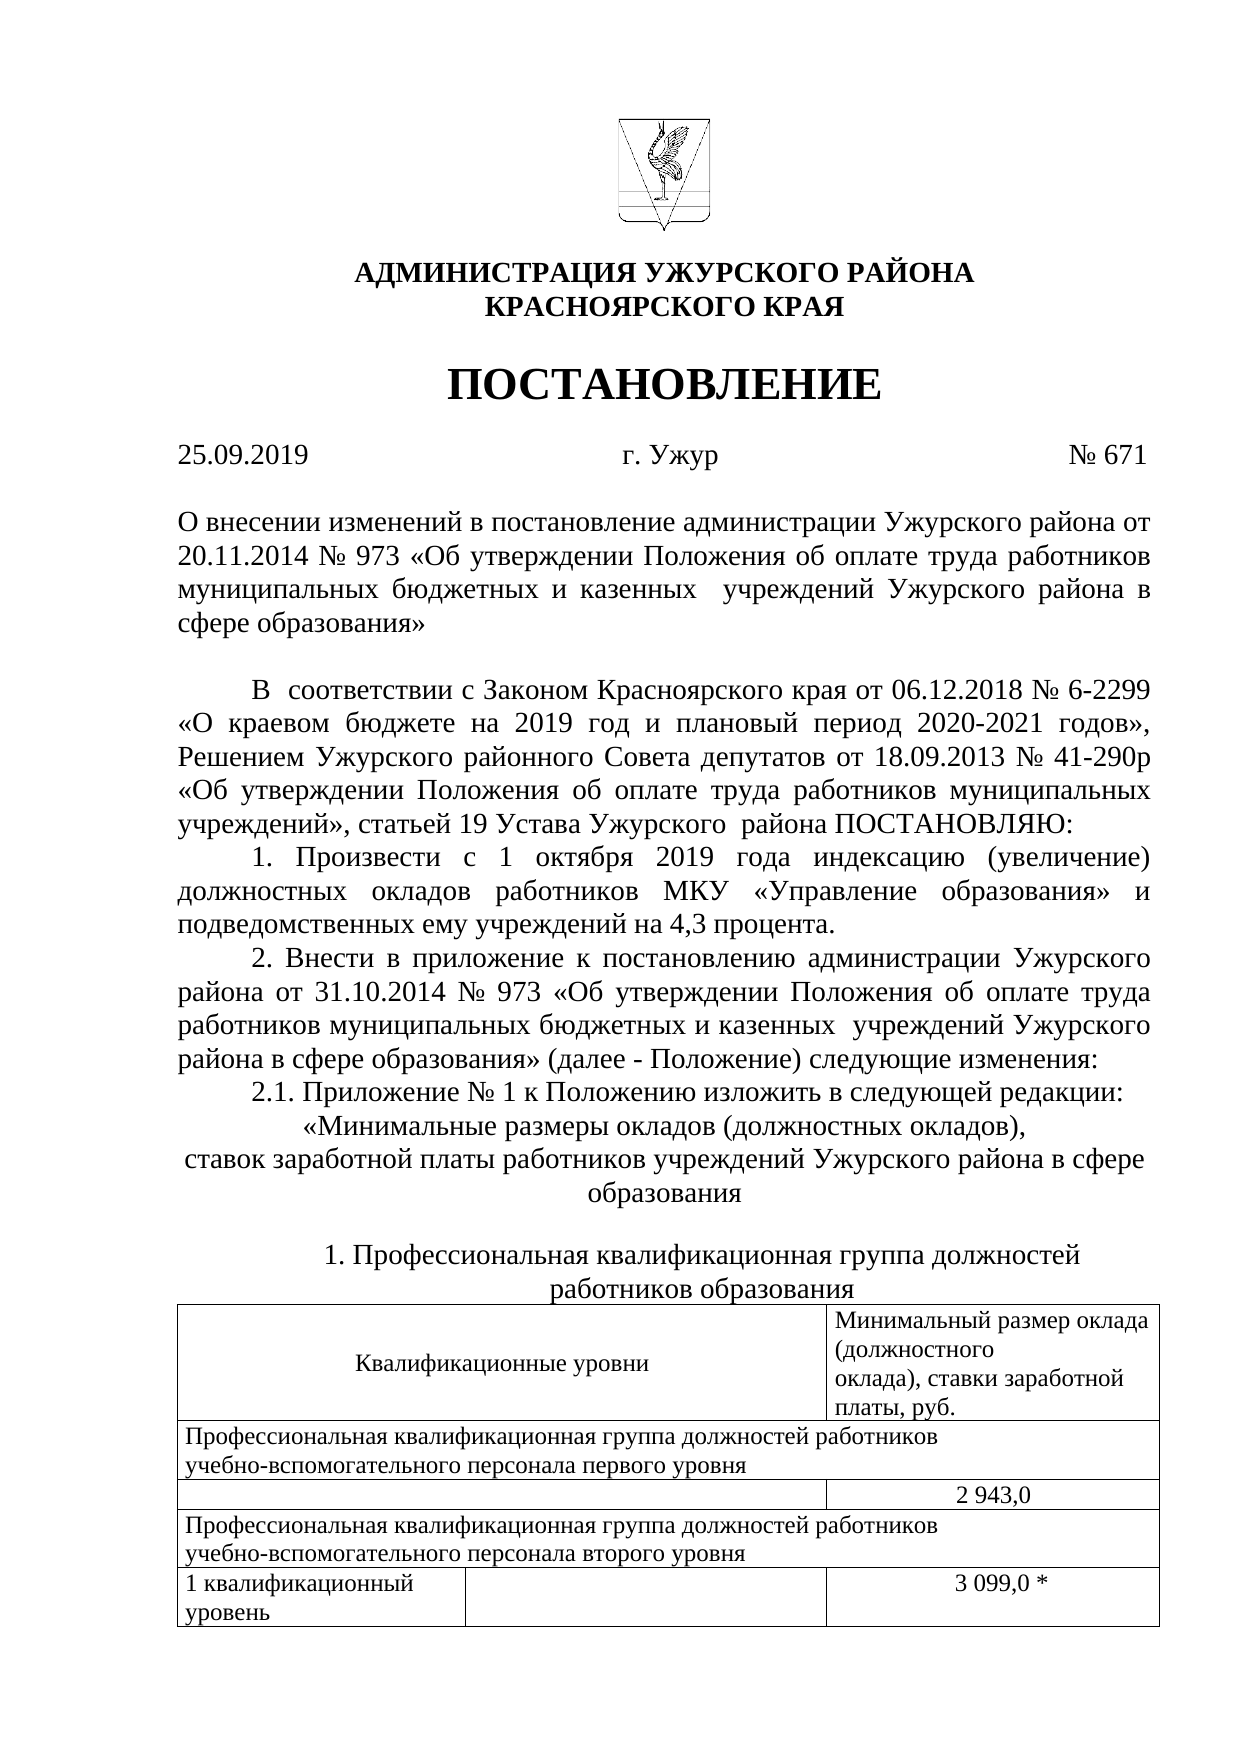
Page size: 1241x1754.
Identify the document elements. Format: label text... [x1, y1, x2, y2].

table_cell Профессиональная квалификационная группа должностей работников учебно-вспомогательного персонала первого уровня [178, 1421, 1159, 1479]
text «Минимальные размеры окладов (должностных окладов), [177, 1108, 1152, 1141]
text 2. Внести в приложение к постановлению администрации Ужурского района от 31.10.2014 № 973 «Об утверждении Положения об оплате труда работников муниципальных бюджетных и казенных учреждений Ужурского района в сфере образования» (далее - Положение) следующие изменения: [177, 940, 1152, 1074]
table_cell 2 943,0 [827, 1480, 1159, 1509]
text 1. Профессиональная квалификационная группа должностей [177, 1237, 1152, 1271]
table_cell Профессиональная квалификационная группа должностей работников учебно-вспомогательного персонала второго уровня [178, 1510, 1159, 1567]
text АДМИНИСТРАЦИЯ УЖУРСКОГО РАЙОНА [177, 256, 1152, 289]
text 2.1. Приложение № 1 к Положению изложить в следующей редакции: [177, 1074, 1152, 1108]
subtitle ПОСТАНОВЛЕНИЕ [177, 356, 1152, 409]
table_cell [178, 1480, 826, 1509]
table_header Минимальный размер оклада (должностного оклада), ставки заработной платы, руб. [827, 1305, 1159, 1420]
text работников образования [177, 1271, 1152, 1304]
text О внесении изменений в постановление администрации Ужурского района от 20.11.2014 № 973 «Об утверждении Положения об оплате труда работников муниципальных бюджетных и казенных учреждений Ужурского района в сфере образования» [177, 504, 1152, 638]
table_cell 1 квалификационный уровень [178, 1568, 465, 1626]
text ставок заработной платы работников учреждений Ужурского района в сфере образования [177, 1141, 1152, 1208]
text 25.09.2019 г. Ужур № 671 [177, 437, 1152, 471]
table_header Квалификационные уровни [178, 1305, 826, 1420]
text В соответствии с Законом Красноярского края от 06.12.2018 № 6-2299 «О краевом бюджете на 2019 год и плановый период 2020-2021 годов», Решением Ужурского районного Совета депутатов от 18.09.2013 № 41-290р «Об утверждении Положения об оплате труда работников муниципальных учреждений», статьей 19 Устава Ужурского района ПОСТАНОВЛЯЮ: [177, 672, 1152, 839]
table_cell [466, 1568, 826, 1626]
table_cell 3 099,0 * [827, 1568, 1159, 1626]
text 1. Произвести с 1 октября 2019 года индексацию (увеличение) должностных окладов работников МКУ «Управление образования» и подведомственных ему учреждений на 4,3 процента. [177, 839, 1152, 940]
text КРАСНОЯРСКОГО КРАЯ [177, 289, 1152, 323]
